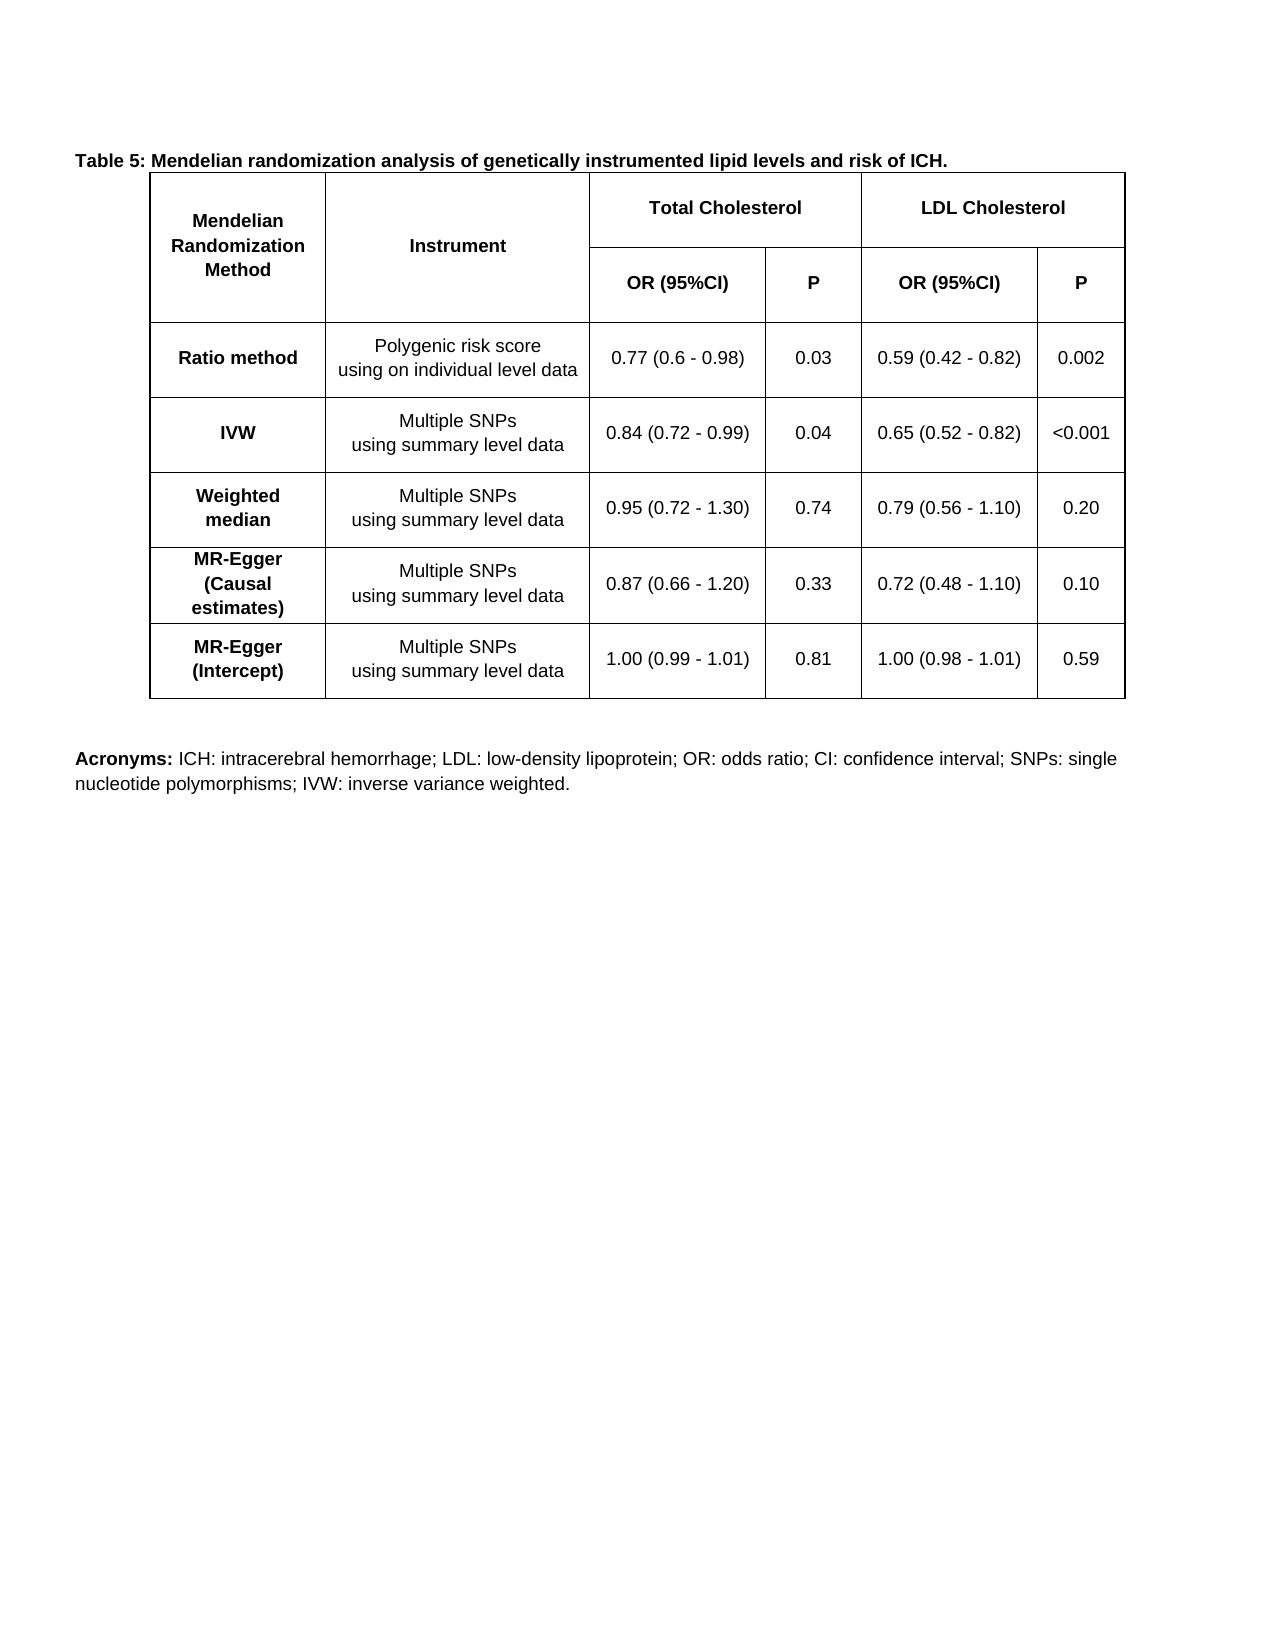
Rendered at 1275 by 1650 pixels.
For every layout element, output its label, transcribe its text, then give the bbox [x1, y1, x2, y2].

table_cell 1.00 (0.99 - 1.01) [590, 624, 765, 698]
table_cell 0.84 (0.72 - 0.99) [590, 398, 765, 472]
table_cell 1.00 (0.98 - 1.01) [862, 624, 1037, 698]
table_cell P [1038, 248, 1124, 322]
table_cell 0.81 [766, 624, 861, 698]
table_cell MR-Egger (Intercept) [151, 624, 325, 698]
table_cell Multiple SNPs using summary level data [326, 398, 589, 472]
table_cell 0.03 [766, 323, 861, 397]
table_cell 0.002 [1038, 323, 1124, 397]
table_header Total Cholesterol [590, 173, 861, 247]
table_cell OR (95%CI) [590, 248, 765, 322]
table_cell 0.59 (0.42 - 0.82) [862, 323, 1037, 397]
table_cell Multiple SNPs using summary level data [326, 624, 589, 698]
table_cell 0.04 [766, 398, 861, 472]
table_cell Weighted median [151, 473, 325, 547]
table_cell Multiple SNPs using summary level data [326, 473, 589, 547]
table_cell 0.79 (0.56 - 1.10) [862, 473, 1037, 547]
table_header Mendelian Randomization Method [151, 173, 325, 322]
table_cell 0.87 (0.66 - 1.20) [590, 548, 765, 623]
table_cell 0.33 [766, 548, 861, 623]
table_cell 0.95 (0.72 - 1.30) [590, 473, 765, 547]
table_cell IVW [151, 398, 325, 472]
table_cell 0.20 [1038, 473, 1124, 547]
table_cell <0.001 [1038, 398, 1124, 472]
table_cell P [766, 248, 861, 322]
table_cell 0.59 [1038, 624, 1124, 698]
table_cell 0.74 [766, 473, 861, 547]
table_cell MR-Egger (Causal estimates) [151, 548, 325, 623]
table_header LDL Cholesterol [862, 173, 1124, 247]
table_cell 0.72 (0.48 - 1.10) [862, 548, 1037, 623]
table_cell Multiple SNPs using summary level data [326, 548, 589, 623]
table_cell Ratio method [151, 323, 325, 397]
table_cell 0.10 [1038, 548, 1124, 623]
table_cell 0.77 (0.6 - 0.98) [590, 323, 765, 397]
text Table 5: Mendelian randomization analysis of genetically instrumented lipid levels and risk of ICH. [75, 150, 1125, 172]
table_header Instrument [326, 173, 589, 322]
table_cell Polygenic risk score using on individual level data [326, 323, 589, 397]
text Acronyms: ICH: intracerebral hemorrhage; LDL: low-density lipoprotein; OR: odds ratio; CI: confidence interval; SNPs: single nucleotide polymorphisms; IVW: inverse variance weighted. [75, 748, 1125, 794]
table_cell OR (95%CI) [862, 248, 1037, 322]
table_cell 0.65 (0.52 - 0.82) [862, 398, 1037, 472]
